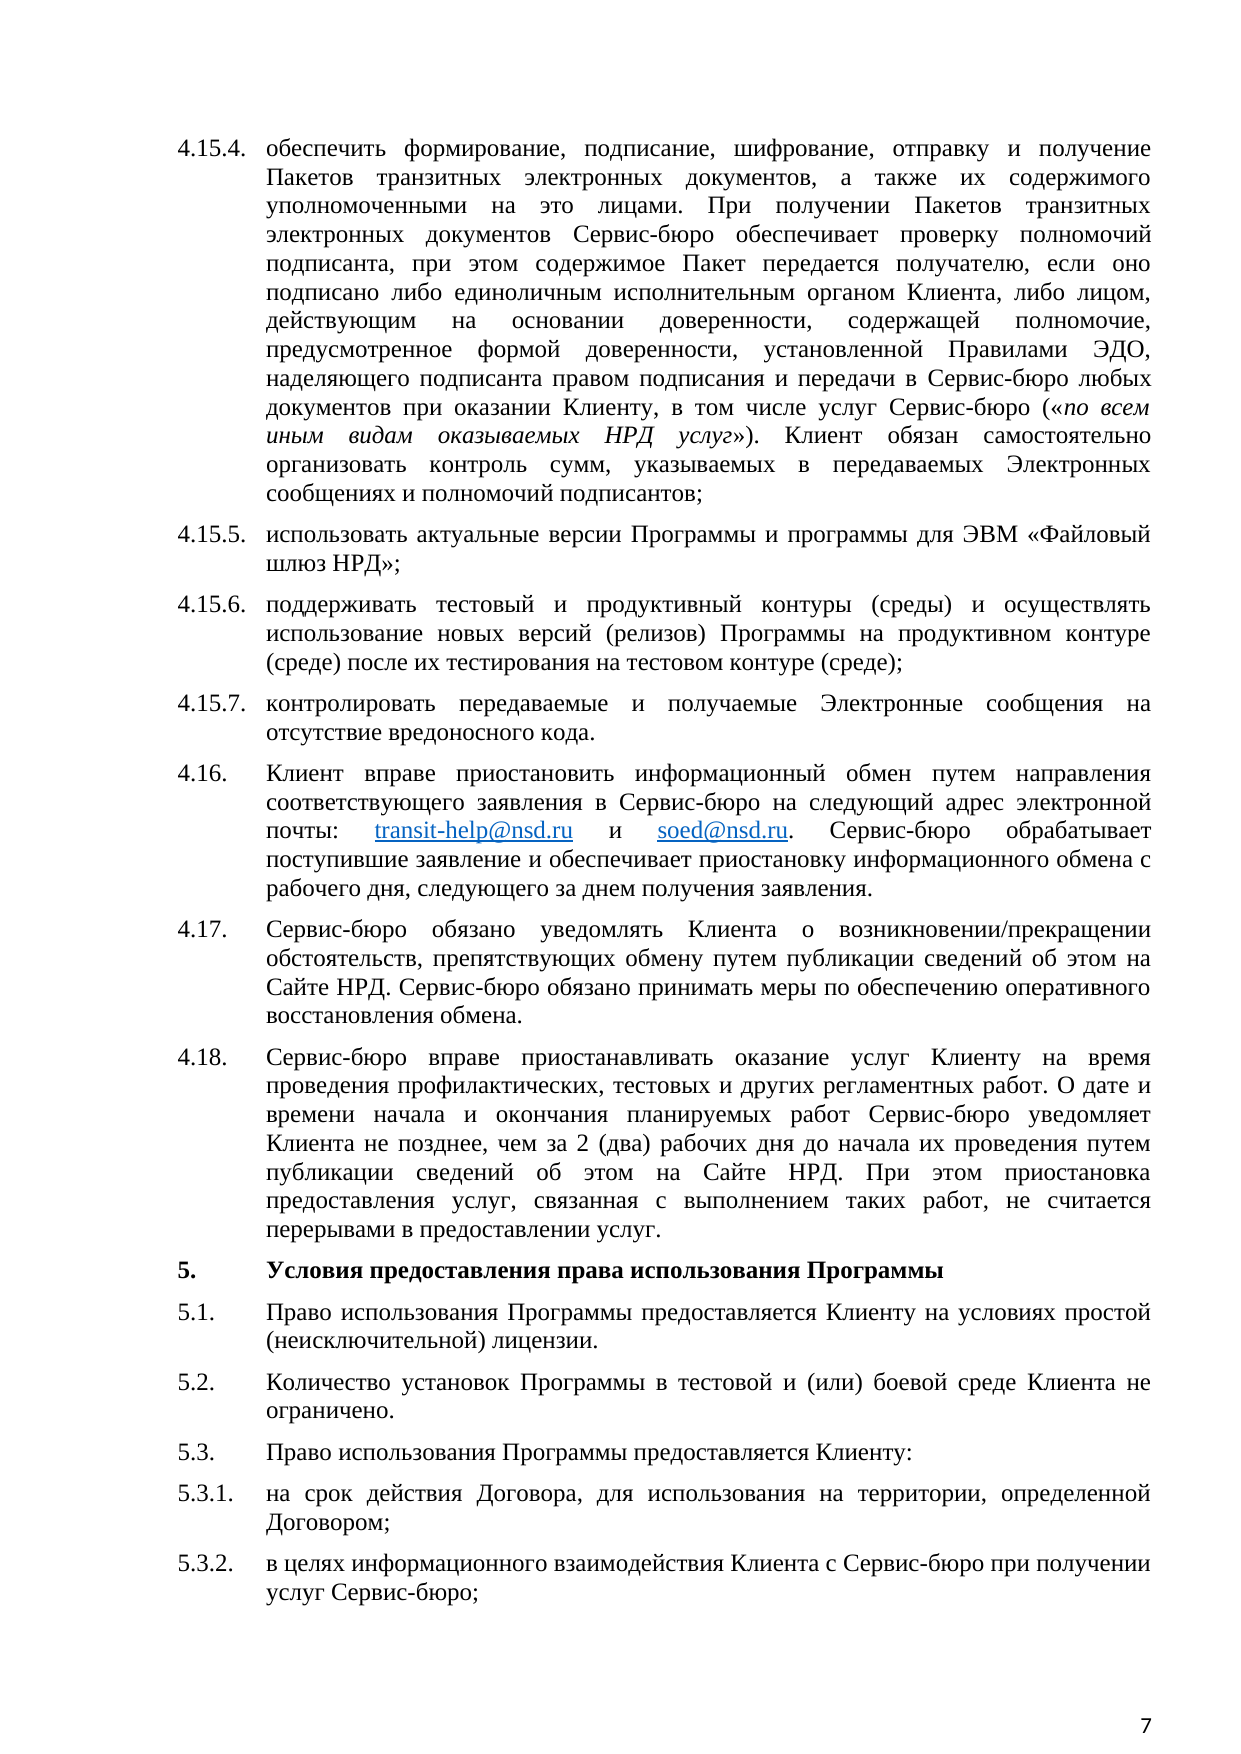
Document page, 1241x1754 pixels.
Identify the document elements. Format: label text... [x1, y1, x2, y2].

list контролировать передаваемые и получаемые Электронные сообщения на отсутствие вредоносного кода. [177, 688, 1152, 745]
list Сервис-бюро вправе приостанавливать оказание услуг Клиенту на время проведения профилактических, тестовых и других регламентных работ. О дате и времени начала и окончания планируемых работ Сервис-бюро уведомляет Клиента не позднее, чем за 2 (два) рабочих дня до начала их проведения путем публикации сведений об этом на Сайте НРД. При этом приостановка предоставления услуг, связанная с выполнением таких работ, не считается перерывами в предоставлении услуг. [177, 1042, 1152, 1243]
list Право использования Программы предоставляется Клиенту на условиях простой (неисключительной) лицензии. [177, 1297, 1152, 1354]
list Клиент вправе приостановить информационный обмен путем направления соответствующего заявления в Сервис-бюро на следующий адрес электронной почты: transit-help@nsd.ru и soed@nsd.ru. Сервис-бюро обрабатывает поступившие заявление и обеспечивает приостановку информационного обмена с рабочего дня, следующего за днем получения заявления. [177, 758, 1152, 902]
list обеспечить формирование, подписание, шифрование, отправку и получение Пакетов транзитных электронных документов, а также их содержимого уполномоченными на это лицами. При получении Пакетов транзитных электронных документов Сервис-бюро обеспечивает проверку полномочий подписанта, при этом содержимое Пакет передается получателю, если оно подписано либо единоличным исполнительным органом Клиента, либо лицом, действующим на основании доверенности, содержащей полномочие, предусмотренное формой доверенности, установленной Правилами ЭДО, наделяющего подписанта правом подписания и передачи в Сервис-бюро любых документов при оказании Клиенту, в том числе услуг Сервис-бюро («по всем иным видам оказываемых НРД услуг»). Клиент обязан самостоятельно организовать контроль сумм, указываемых в передаваемых Электронных сообщениях и полномочий подписантов; [177, 133, 1152, 507]
list на срок действия Договора, для использования на территории, определенной Договором; [177, 1478, 1152, 1535]
subtitle Условия предоставления права использования Программы [177, 1255, 1152, 1284]
list в целях информационного взаимодействия Клиента с Сервис-бюро при получении услуг Сервис-бюро; [177, 1548, 1152, 1605]
list Количество установок Программы в тестовой и (или) боевой среде Клиента не ограничено. [177, 1367, 1152, 1424]
list Право использования Программы предоставляется Клиенту: [177, 1437, 1152, 1465]
list использовать актуальные версии Программы и программы для ЭВМ «Файловый шлюз НРД»; [177, 519, 1152, 577]
list Сервис-бюро обязано уведомлять Клиента о возникновении/прекращении обстоятельств, препятствующих обмену путем публикации сведений об этом на Сайте НРД. Сервис-бюро обязано принимать меры по обеспечению оперативного восстановления обмена. [177, 914, 1152, 1029]
list поддерживать тестовый и продуктивный контуры (среды) и осуществлять использование новых версий (релизов) Программы на продуктивном контуре (среде) после их тестирования на тестовом контуре (среде); [177, 589, 1152, 675]
